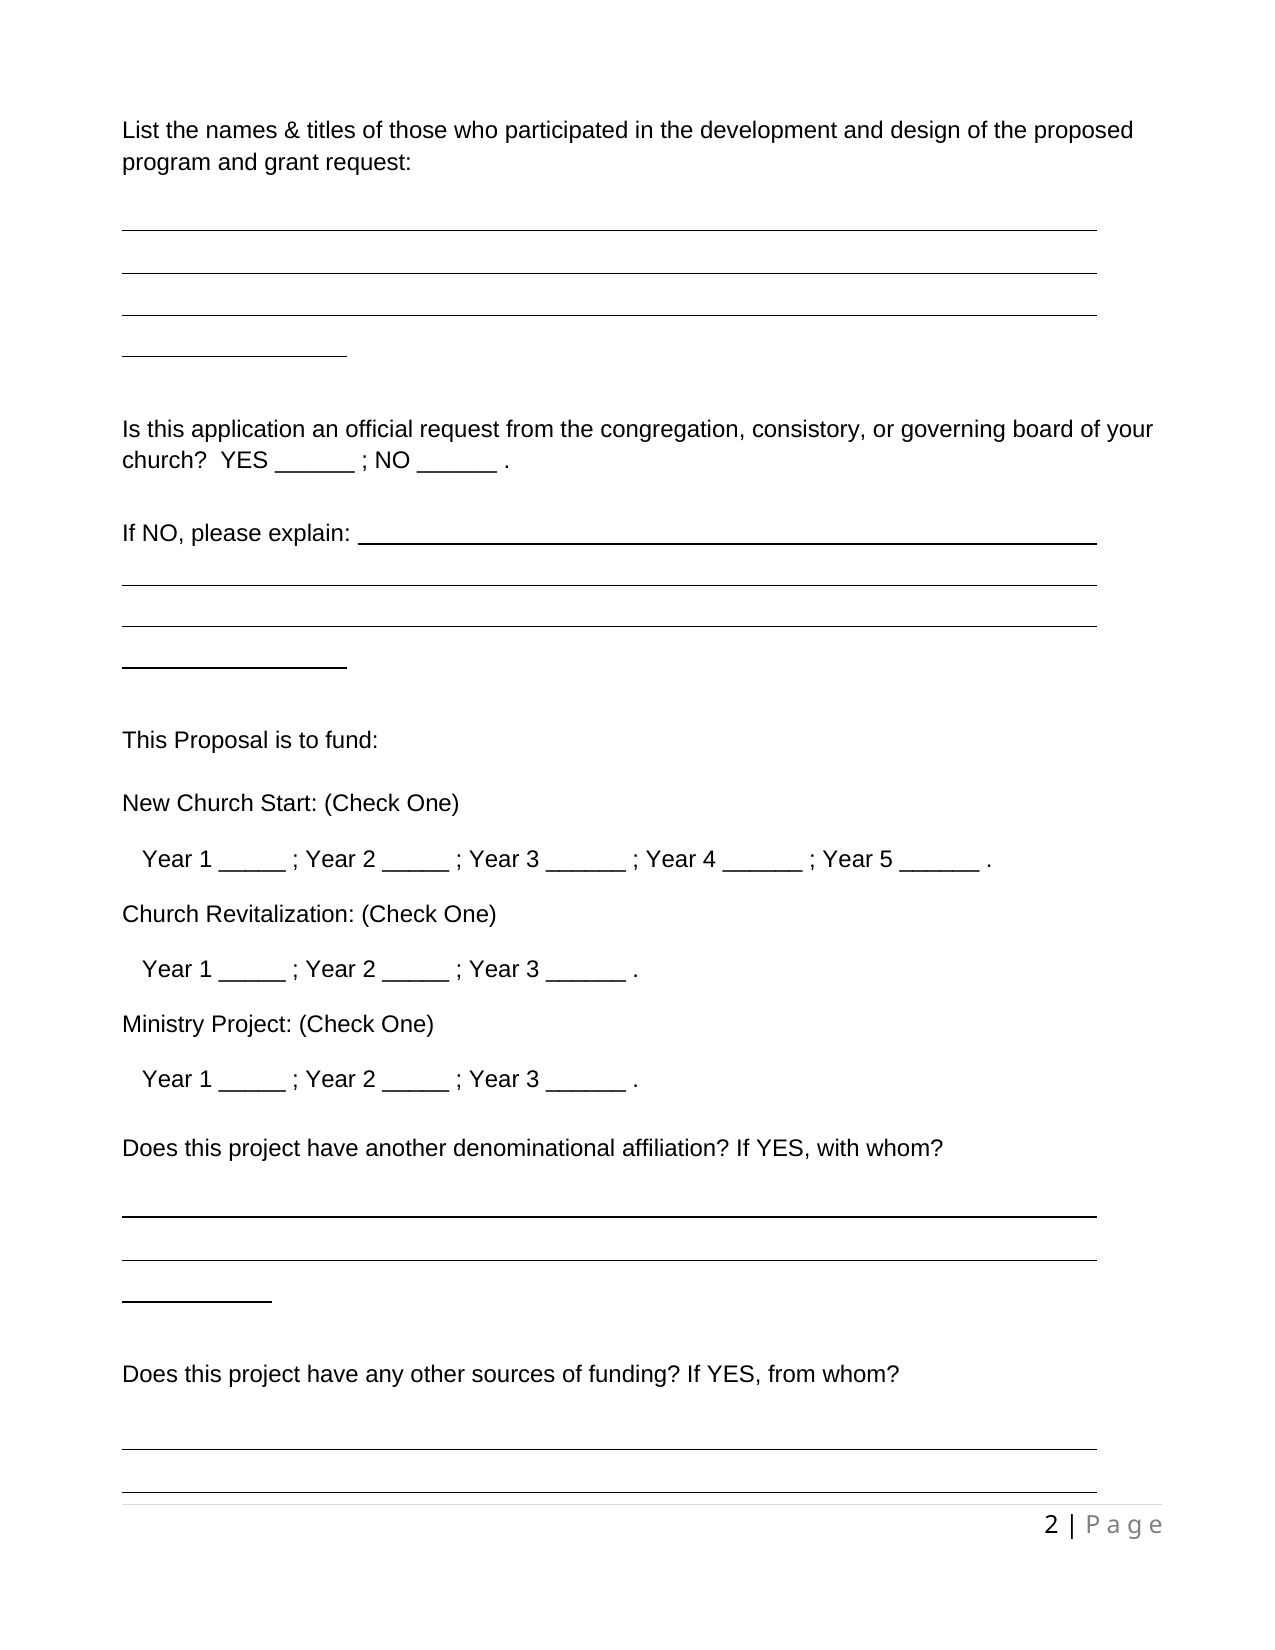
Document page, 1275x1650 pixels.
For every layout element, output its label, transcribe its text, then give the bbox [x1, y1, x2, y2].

text This Proposal is to fund: [122, 726, 1162, 754]
text Church Revitalization: (Check One) [122, 900, 1162, 927]
text Does this project have another denominational affiliation? If YES, with whom? [122, 1134, 1162, 1162]
text Does this project have any other sources of funding? If YES, from whom? [122, 1360, 1172, 1387]
text Year 1 _____ ; Year 2 _____ ; Year 3 ______ . [122, 955, 1162, 983]
text Is this application an official request from the congregation, consistory, or governing board of your church? YES ______ ; NO ______ . [122, 414, 1162, 474]
text List the names & titles of those who participated in the development and design of the proposed program and grant request: [122, 116, 1162, 175]
text Ministry Project: (Check One) [122, 1010, 1162, 1038]
text New Church Start: (Check One) [122, 789, 1162, 817]
text Year 1 _____ ; Year 2 _____ ; Year 3 ______ . [122, 1065, 1162, 1093]
text Year 1 _____ ; Year 2 _____ ; Year 3 ______ ; Year 4 ______ ; Year 5 ______ . [122, 844, 1162, 872]
text If NO, please explain: [122, 519, 1172, 671]
